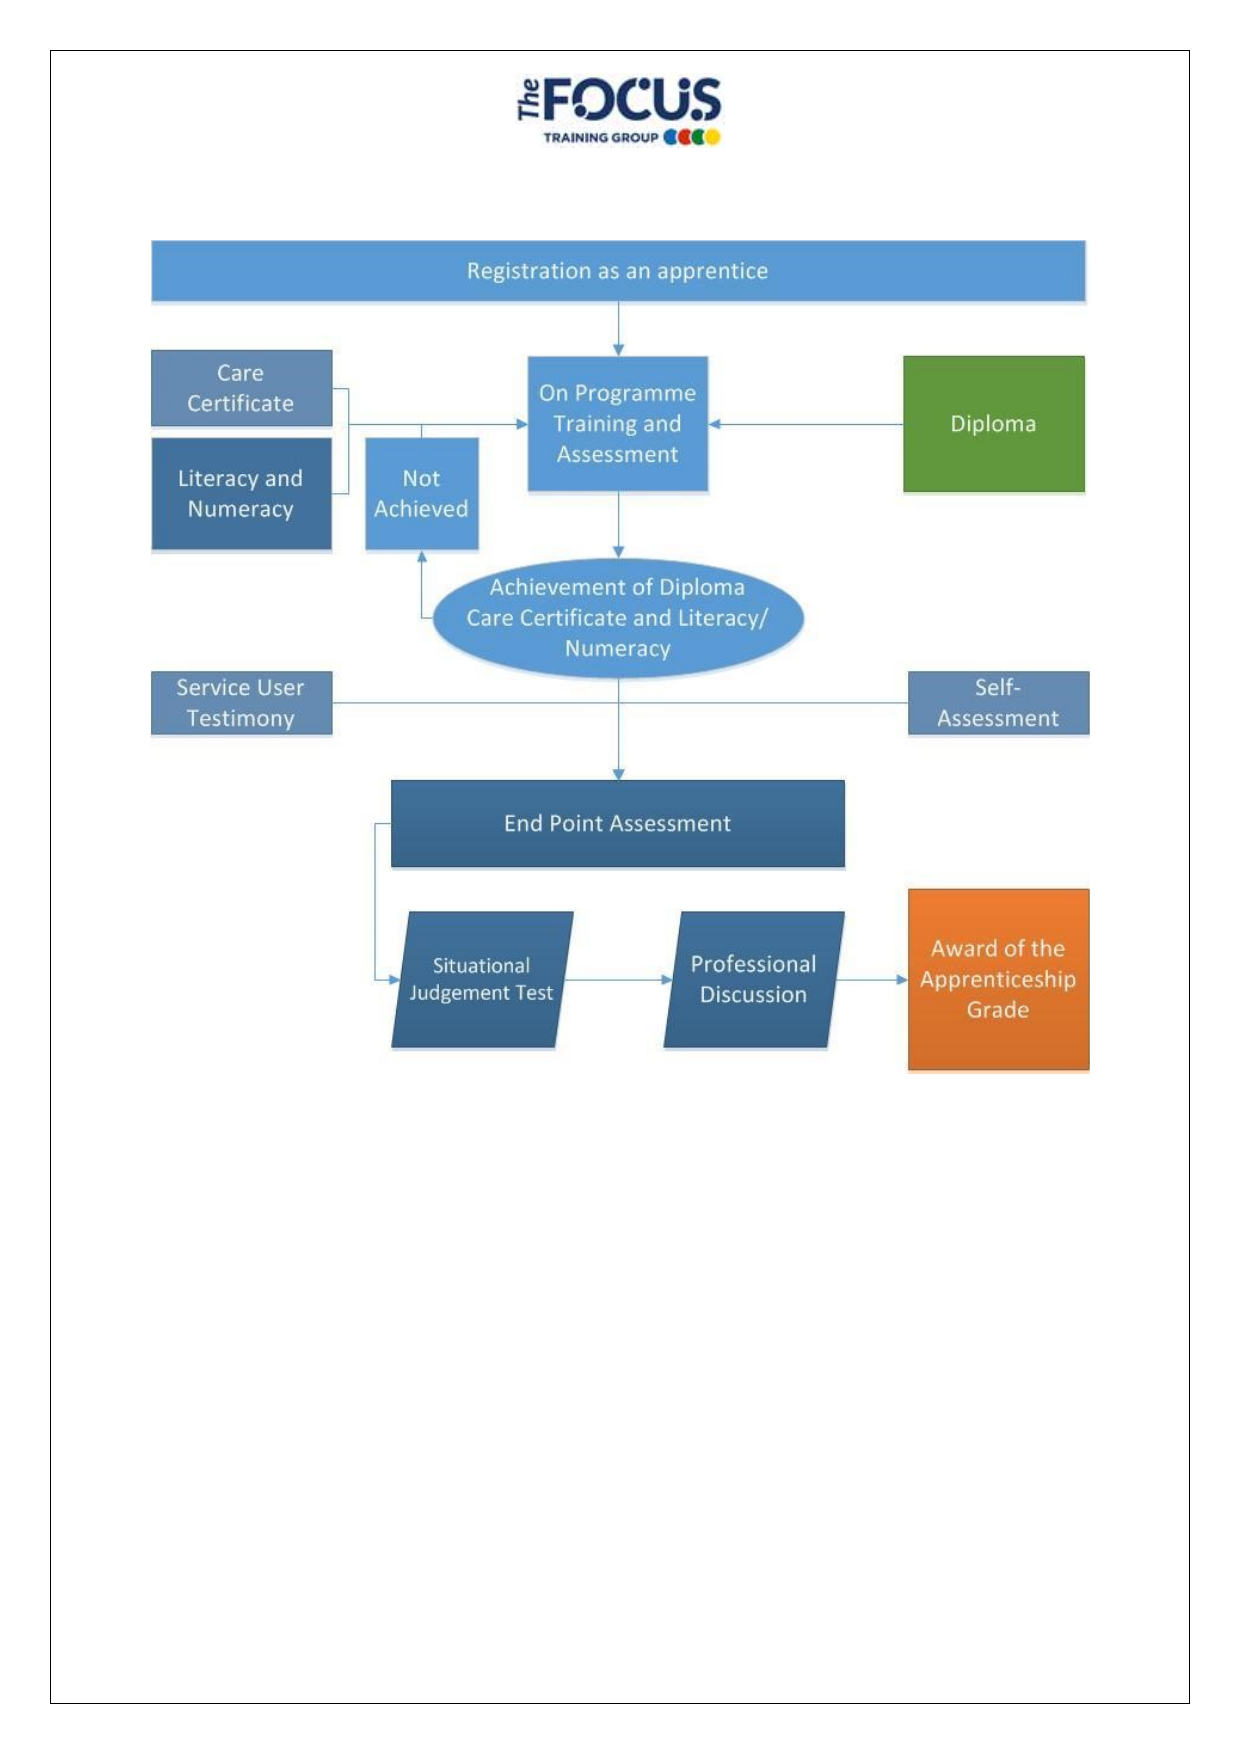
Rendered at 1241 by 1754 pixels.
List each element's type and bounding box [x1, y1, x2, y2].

picture [150, 240, 1090, 1074]
picture [515, 73, 725, 148]
